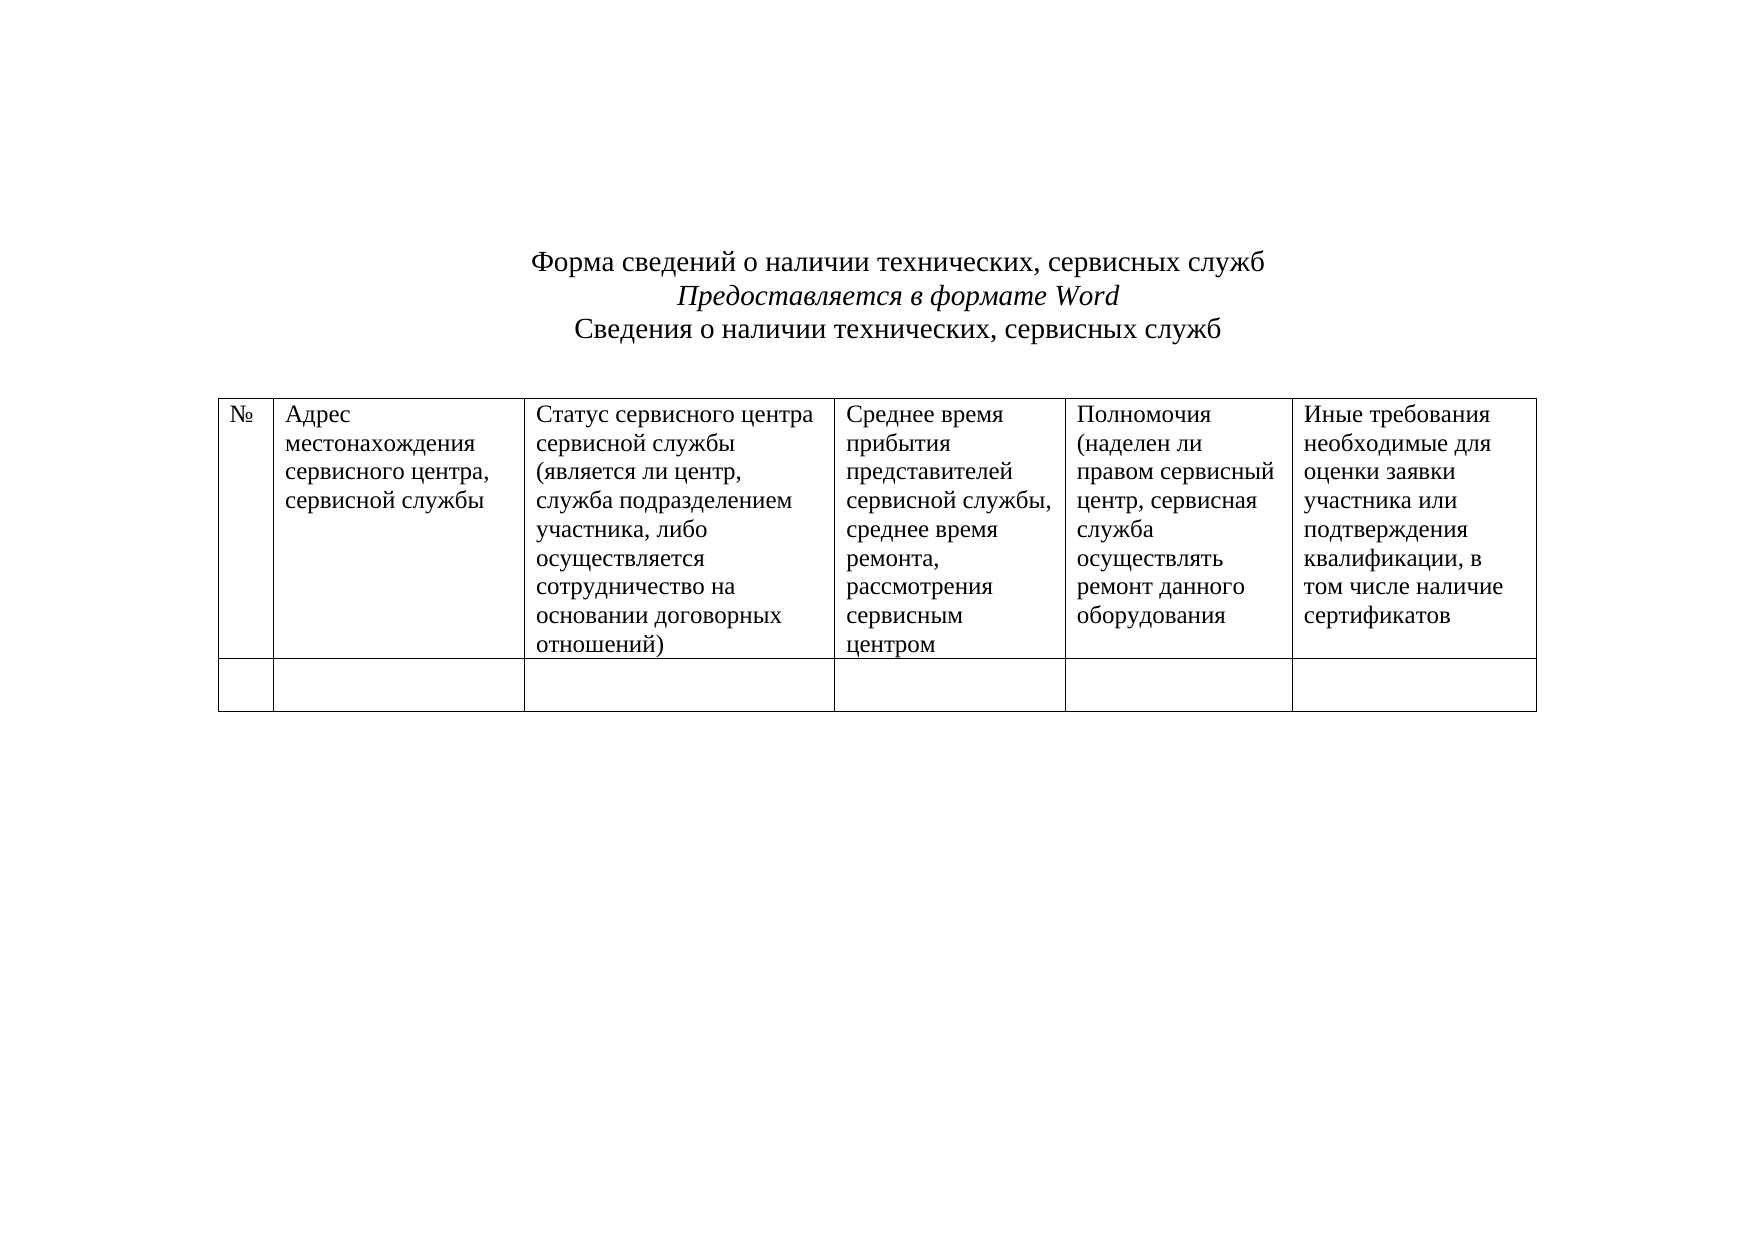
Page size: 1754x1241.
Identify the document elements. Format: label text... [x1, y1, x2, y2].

table_cell [274, 659, 524, 711]
table_cell [1293, 659, 1536, 711]
table_header Иные требования необходимые для оценки заявки участника или подтверждения квалификации, в том числе наличие сертификатов [1293, 399, 1536, 658]
table_cell [525, 659, 834, 711]
table_header № [219, 399, 273, 658]
text Предоставляется в формате Word [118, 278, 1604, 311]
table_header Адрес местонахождения сервисного центра, сервисной службы [274, 399, 524, 658]
table_cell [1066, 659, 1292, 711]
table_header Среднее время прибытия представителей сервисной службы, среднее время ремонта, рассмотрения сервисным центром [835, 399, 1065, 658]
table_header Статус сервисного центра сервисной службы (является ли центр, служба подразделением участника, либо осуществляется сотрудничество на основании договорных отношений) [525, 399, 834, 658]
table_cell [219, 659, 273, 711]
text Форма сведений о наличии технических, сервисных служб [118, 244, 1604, 278]
text Сведения о наличии технических, сервисных служб [118, 311, 1604, 345]
table_header Полномочия (наделен ли правом сервисный центр, сервисная служба осуществлять ремонт данного оборудования [1066, 399, 1292, 658]
table_cell [835, 659, 1065, 711]
